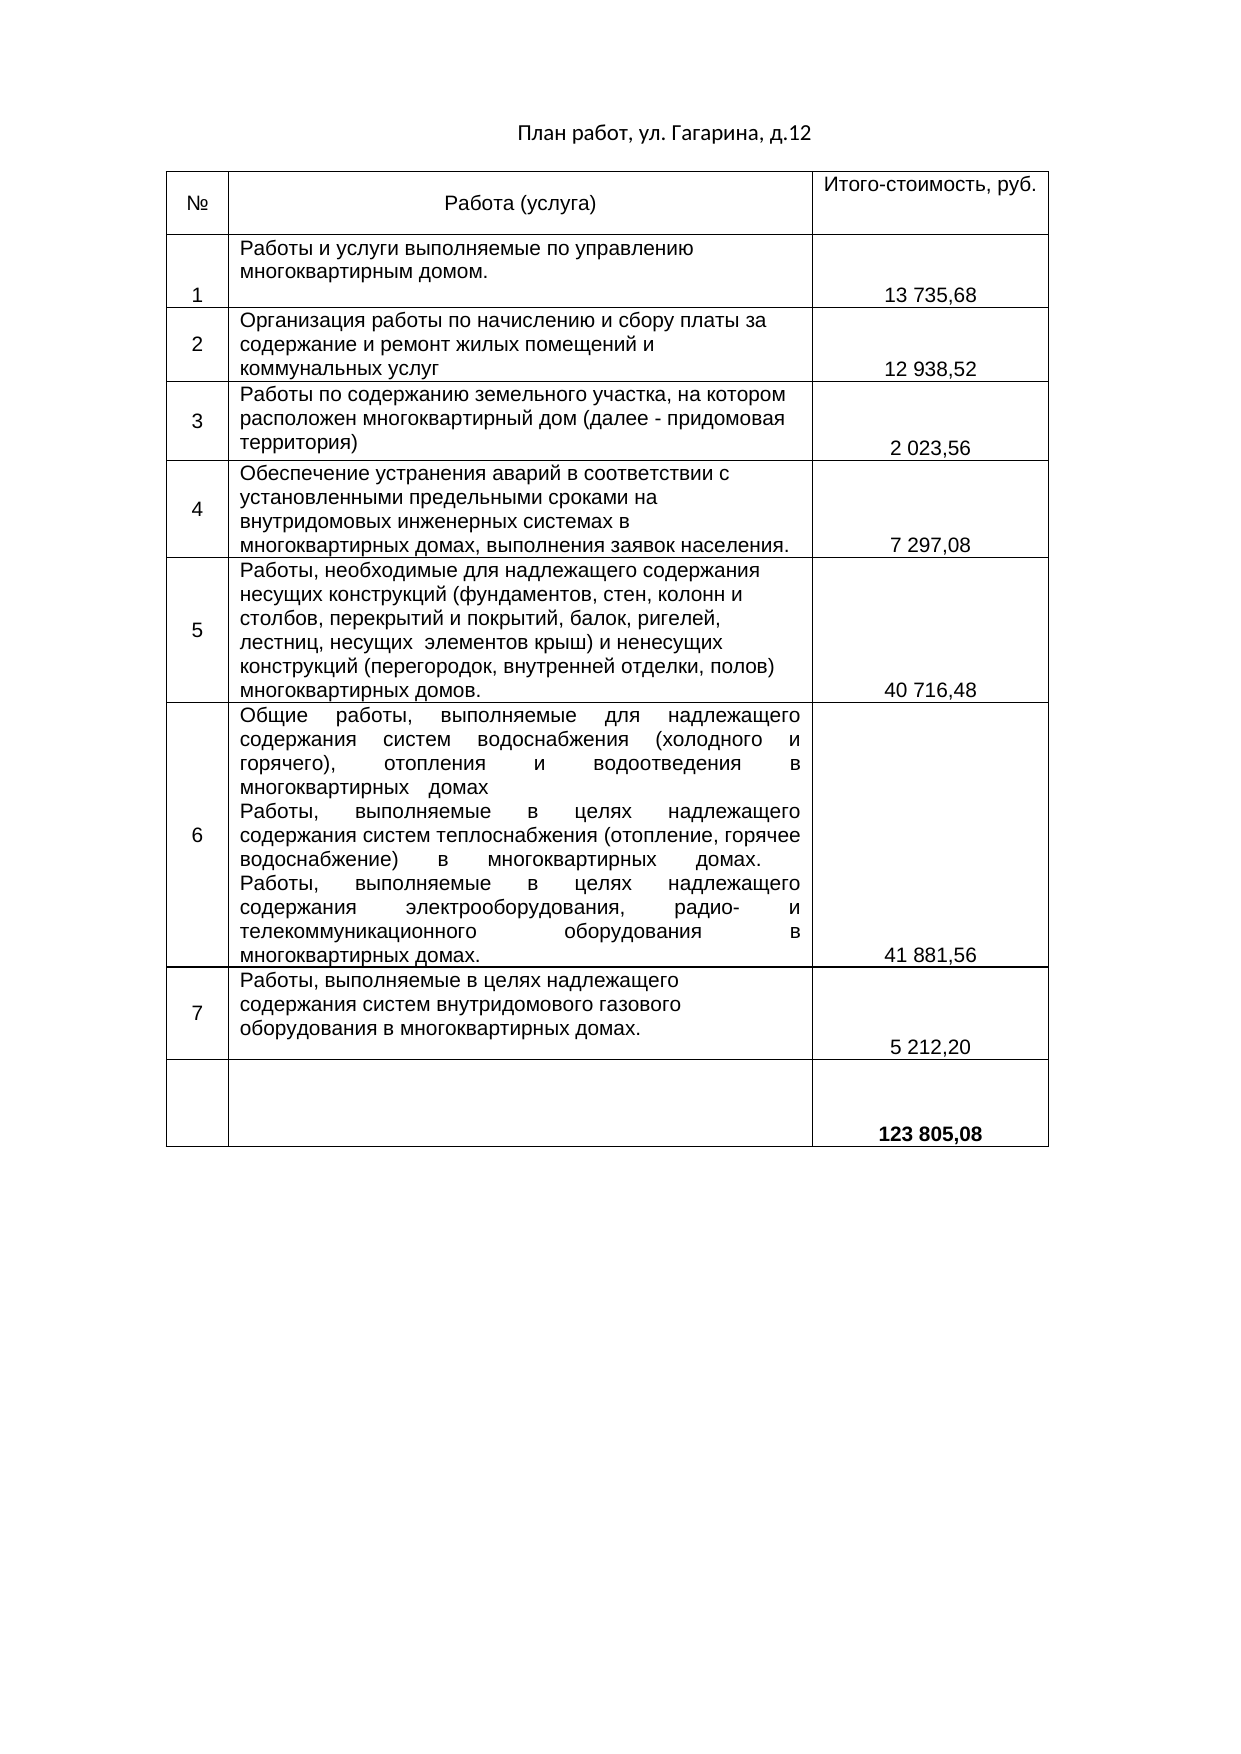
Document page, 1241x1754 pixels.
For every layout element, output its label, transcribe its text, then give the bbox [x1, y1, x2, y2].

table_cell Общие работы, выполняемые для надлежащего содержания систем водоснабжения (холодного и горячего), отопления и водоотведения в многоквартирных домах Работы, выполняемые в целях надлежащего содержания систем теплоснабжения (отопление, горячее водоснабжение) в многоквартирных домах. Работы, выполняемые в целях надлежащего содержания электрооборудования, радио- и телекоммуникационного оборудования в многоквартирных домах. [229, 703, 812, 966]
table_cell 4 [167, 461, 228, 557]
table_cell 41 881,56 [813, 703, 1048, 966]
table_cell 5 212,20 [813, 968, 1048, 1058]
table_cell 2 023,56 [813, 382, 1048, 460]
table_cell Работы, необходимые для надлежащего содержания несущих конструкций (фундаментов, стен, колонн и столбов, перекрытий и покрытий, балок, ригелей, лестниц, несущих элементов крыш) и ненесущих конструкций (перегородок, внутренней отделки, полов) многоквартирных домов. [229, 558, 812, 702]
table_cell Работы и услуги выполняемые по управлению многоквартирным домом. [229, 235, 812, 307]
text План работ, ул. Гагарина, д.12 [177, 118, 1152, 146]
table_cell 3 [167, 382, 228, 460]
table_cell Работы, выполняемые в целях надлежащего содержания систем внутридомового газового оборудования в многоквартирных домах. [229, 968, 812, 1058]
table_cell 13 735,68 [813, 235, 1048, 307]
table_cell 6 [167, 703, 228, 966]
table_cell Обеспечение устранения аварий в соответствии с установленными предельными сроками на внутридомовых инженерных системах в многоквартирных домах, выполнения заявок населения. [229, 461, 812, 557]
table_header Итого-стоимость, руб. [813, 172, 1048, 234]
table_cell [229, 1060, 812, 1146]
table_cell 7 [167, 968, 228, 1058]
table_header № [167, 172, 228, 234]
table_cell 1 [167, 235, 228, 307]
table_cell 12 938,52 [813, 308, 1048, 381]
table_cell [167, 1060, 228, 1146]
table_cell 123 805,08 [813, 1060, 1048, 1146]
table_header Работа (услуга) [229, 172, 812, 234]
table_cell Работы по содержанию земельного участка, на котором расположен многоквартирный дом (далее - придомовая территория) [229, 382, 812, 460]
table_cell 7 297,08 [813, 461, 1048, 557]
table_cell 40 716,48 [813, 558, 1048, 702]
table_cell 5 [167, 558, 228, 702]
table_cell Организация работы по начислению и сбору платы за содержание и ремонт жилых помещений и коммунальных услуг [229, 308, 812, 381]
table_cell 2 [167, 308, 228, 381]
